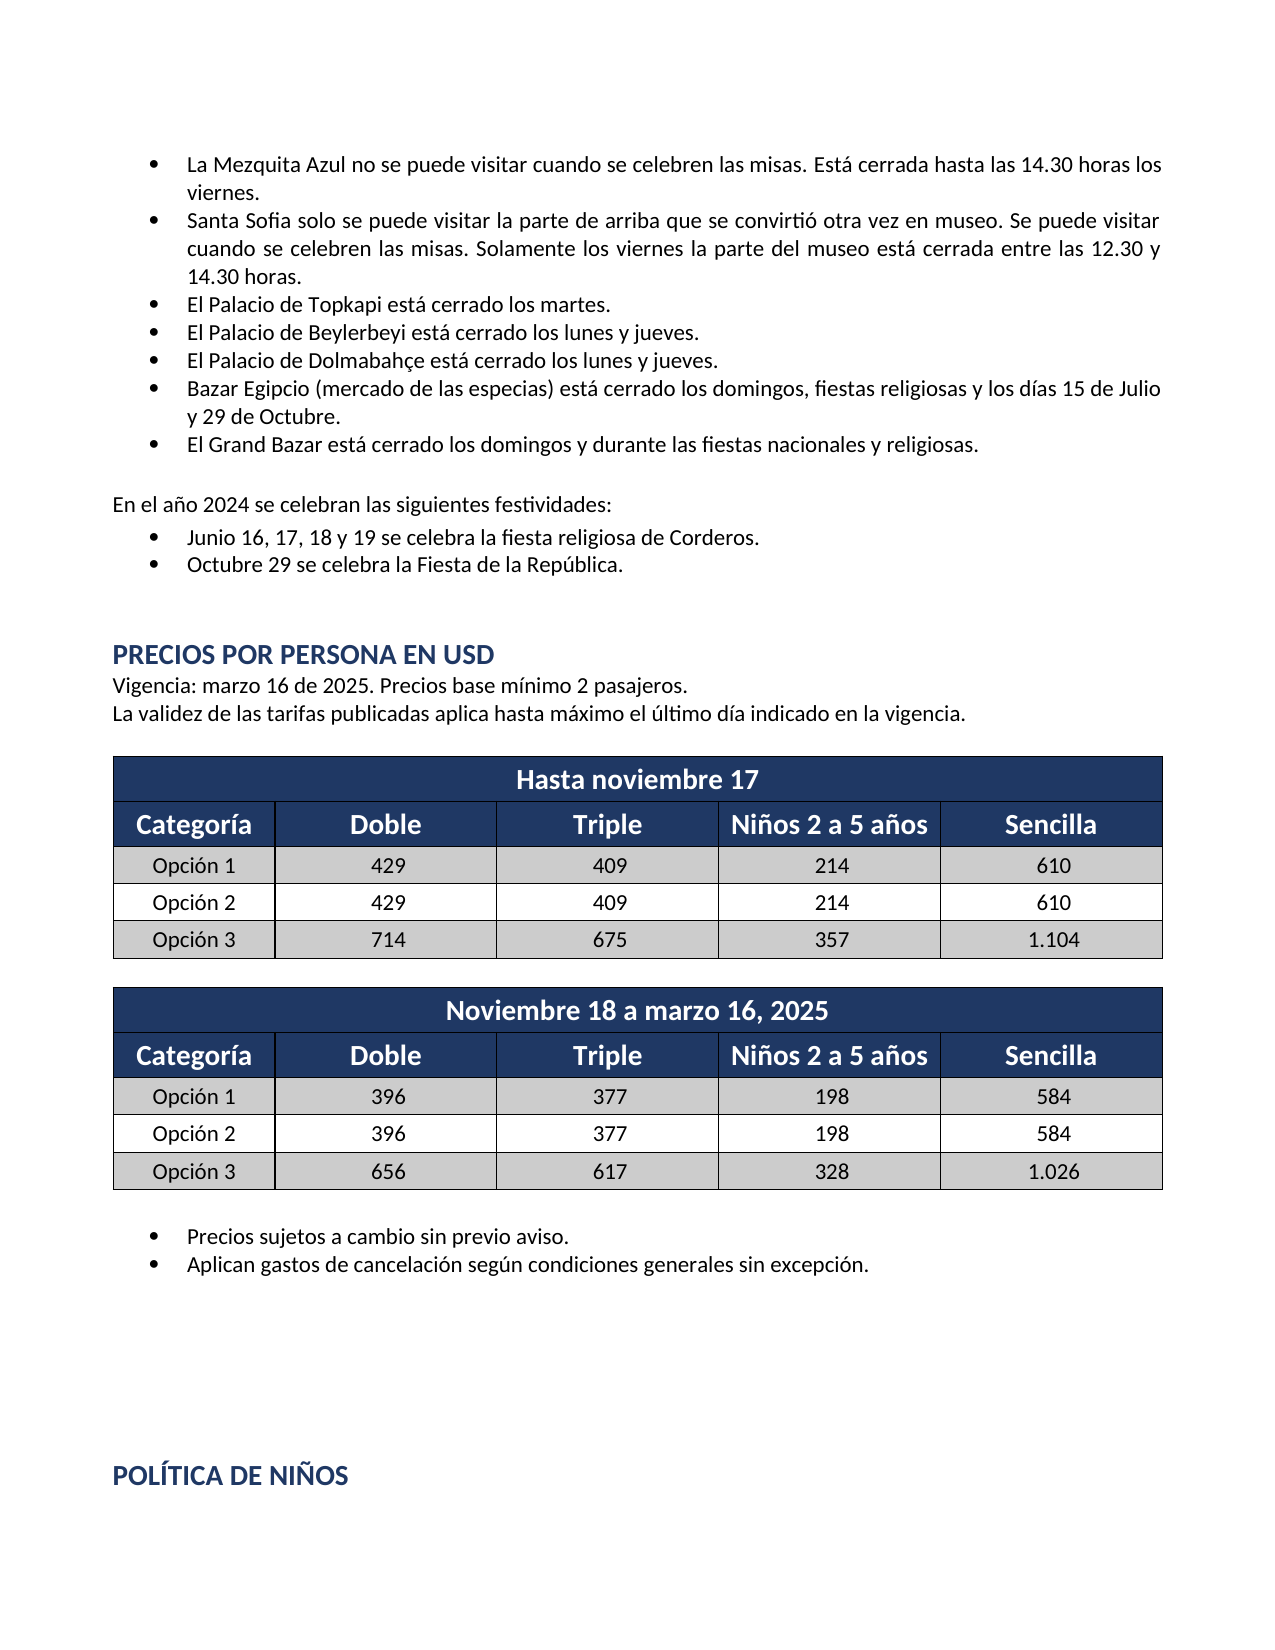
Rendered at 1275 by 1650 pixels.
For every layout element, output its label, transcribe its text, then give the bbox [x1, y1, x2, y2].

table_header Noviembre 18 a marzo 16, 2025 [114, 988, 1162, 1032]
table_cell Doble [276, 802, 496, 846]
table_cell 357 [719, 921, 940, 958]
table_cell 610 [941, 884, 1162, 920]
table_cell Niños 2 a 5 años [719, 1033, 940, 1077]
text Precios sujetos a cambio sin previo aviso. [150, 1222, 1162, 1250]
text POLÍTICA DE NIÑOS [112, 1457, 1162, 1492]
table_cell Triple [497, 802, 718, 846]
table_cell 656 [276, 1153, 496, 1189]
table_cell 198 [719, 1078, 940, 1114]
table_cell Opción 1 [114, 1078, 274, 1114]
text En el año 2024 se celebran las siguientes festividades: [112, 490, 1162, 518]
table_cell 198 [719, 1115, 940, 1152]
table_cell 584 [941, 1115, 1162, 1152]
text Aplican gastos de cancelación según condiciones generales sin excepción. [150, 1250, 1162, 1278]
table_cell 377 [497, 1115, 718, 1152]
text Junio 16, 17, 18 y 19 se celebra la fiesta religiosa de Corderos. [150, 523, 1162, 551]
table_cell 617 [497, 1153, 718, 1189]
table_cell 429 [276, 884, 496, 920]
table_cell 214 [719, 884, 940, 920]
table_cell 1.026 [941, 1153, 1162, 1189]
text Bazar Egipcio (mercado de las especias) está cerrado los domingos, fiestas religiosas y los días 15 de Julio y 29 de Octubre. [150, 374, 1162, 430]
table_cell Opción 3 [114, 1153, 274, 1189]
text El Palacio de Dolmabahçe está cerrado los lunes y jueves. [150, 346, 1162, 374]
table_cell Opción 2 [114, 1115, 274, 1152]
table_cell Doble [276, 1033, 496, 1077]
table_header Hasta noviembre 17 [114, 757, 1162, 801]
table_cell 584 [941, 1078, 1162, 1114]
text El Grand Bazar está cerrado los domingos y durante las fiestas nacionales y religiosas. [150, 430, 1162, 458]
table_cell 377 [497, 1078, 718, 1114]
text PRECIOS POR PERSONA EN USD [112, 636, 1162, 671]
text Octubre 29 se celebra la Fiesta de la República. [150, 551, 1162, 579]
table_cell 409 [497, 847, 718, 883]
table_cell 675 [497, 921, 718, 958]
table_cell 214 [719, 847, 940, 883]
text El Palacio de Beylerbeyi está cerrado los lunes y jueves. [150, 318, 1162, 346]
table_cell Sencilla [941, 802, 1162, 846]
table_cell Niños 2 a 5 años [719, 802, 940, 846]
table_cell 396 [276, 1115, 496, 1152]
table_cell 610 [941, 847, 1162, 883]
table_cell Opción 3 [114, 921, 274, 958]
text Santa Sofia solo se puede visitar la parte de arriba que se convirtió otra vez en museo. Se puede visitar cuando se celebren las misas. Solamente los viernes la parte del museo está cerrada entre las 12.30 y 14.30 horas. [150, 206, 1162, 290]
table_cell Categoría [114, 1033, 274, 1077]
table_cell 714 [276, 921, 496, 958]
text La Mezquita Azul no se puede visitar cuando se celebren las misas. Está cerrada hasta las 14.30 horas los viernes. [150, 150, 1162, 206]
table_cell Categoría [114, 802, 274, 846]
table_cell 396 [276, 1078, 496, 1114]
text Vigencia: marzo 16 de 2025. Precios base mínimo 2 pasajeros. [112, 671, 1162, 699]
table_cell Opción 2 [114, 884, 274, 920]
text El Palacio de Topkapi está cerrado los martes. [150, 290, 1162, 318]
table_cell 1.104 [941, 921, 1162, 958]
table_cell 328 [719, 1153, 940, 1189]
table_cell 429 [276, 847, 496, 883]
table_cell 409 [497, 884, 718, 920]
table_cell Opción 1 [114, 847, 274, 883]
table_cell Sencilla [941, 1033, 1162, 1077]
text La validez de las tarifas publicadas aplica hasta máximo el último día indicado en la vigencia. [112, 699, 1162, 727]
table_cell Triple [497, 1033, 718, 1077]
